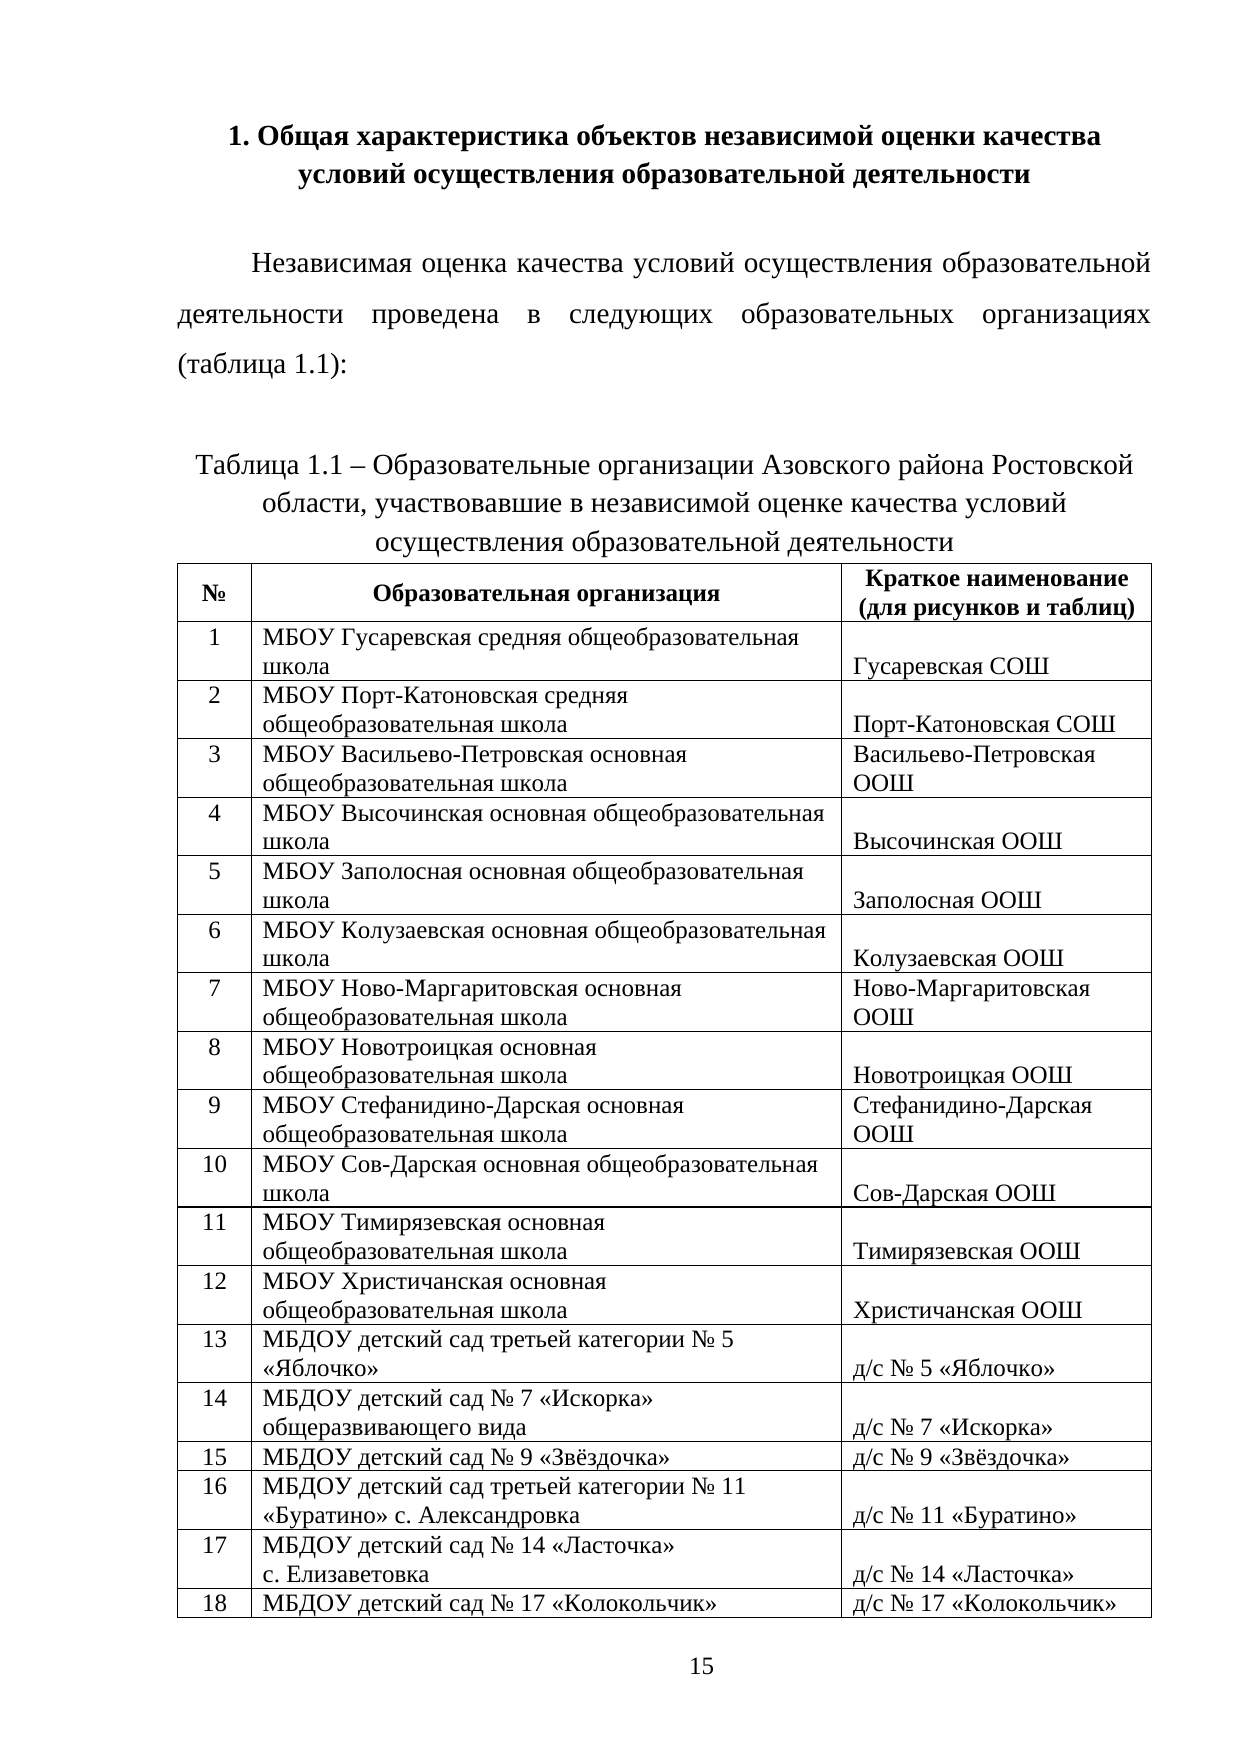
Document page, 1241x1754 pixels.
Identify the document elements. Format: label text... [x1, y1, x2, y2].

table_cell Гусаревская СОШ [842, 622, 1151, 679]
table_cell 16 [178, 1471, 251, 1529]
table_cell 13 [178, 1325, 251, 1382]
table_cell 5 [178, 856, 251, 914]
table_cell 15 [178, 1442, 251, 1470]
table_cell МБДОУ детский сад № 14 «Ласточка» с. Елизаветовка [252, 1530, 841, 1587]
table_cell МБОУ Заполосная основная общеобразовательная школа [252, 856, 841, 914]
table_header Краткое наименование (для рисунков и таблиц) [842, 564, 1151, 621]
table_cell МБОУ Ново-Маргаритовская основная общеобразовательная школа [252, 973, 841, 1031]
table_cell 14 [178, 1383, 251, 1441]
table_cell 6 [178, 915, 251, 972]
table_cell МБДОУ детский сад № 17 «Колокольчик» [252, 1589, 841, 1617]
table_cell Васильево-Петровская ООШ [842, 739, 1151, 797]
table_cell д/с № 5 «Яблочко» [842, 1325, 1151, 1382]
text 1. Общая характеристика объектов независимой оценки качества условий осуществления образовательной деятельности [177, 118, 1152, 190]
table_cell 8 [178, 1032, 251, 1089]
table_cell Сов-Дарская ООШ [842, 1149, 1151, 1206]
text Независимая оценка качества условий осуществления образовательной деятельности проведена в следующих образовательных организациях (таблица 1.1): [177, 246, 1152, 380]
table_cell Ново-Маргаритовская ООШ [842, 973, 1151, 1031]
table_cell Высочинская ООШ [842, 798, 1151, 855]
table_cell д/с № 11 «Буратино» [842, 1471, 1151, 1529]
table_cell д/с № 7 «Искорка» [842, 1383, 1151, 1441]
table_cell д/с № 17 «Колокольчик» [842, 1589, 1151, 1617]
table_cell МБОУ Васильево-Петровская основная общеобразовательная школа [252, 739, 841, 797]
table_cell Заполосная ООШ [842, 856, 1151, 914]
table_cell 17 [178, 1530, 251, 1587]
text Таблица 1.1 – Образовательные организации Азовского района Ростовской области, участвовавшие в независимой оценке качества условий осуществления образовательной деятельности [177, 447, 1152, 557]
table_cell МБОУ Порт-Катоновская средняя общеобразовательная школа [252, 681, 841, 738]
table_cell МБДОУ детский сад № 7 «Искорка» общеразвивающего вида [252, 1383, 841, 1441]
table_cell МБДОУ детский сад № 9 «Звёздочка» [252, 1442, 841, 1470]
table_cell 1 [178, 622, 251, 679]
table_cell 10 [178, 1149, 251, 1206]
table_cell МБОУ Колузаевская основная общеобразовательная школа [252, 915, 841, 972]
table_cell 9 [178, 1090, 251, 1148]
table_cell 11 [178, 1208, 251, 1265]
table_cell МБОУ Тимирязевская основная общеобразовательная школа [252, 1208, 841, 1265]
table_cell МБОУ Стефанидино-Дарская основная общеобразовательная школа [252, 1090, 841, 1148]
table_cell МБДОУ детский сад третьей категории № 11 «Буратино» с. Александровка [252, 1471, 841, 1529]
table_cell 12 [178, 1266, 251, 1323]
table_cell Колузаевская ООШ [842, 915, 1151, 972]
table_header № [178, 564, 251, 621]
table_cell Порт-Катоновская СОШ [842, 681, 1151, 738]
table_header Образовательная организация [252, 564, 841, 621]
table_cell МБОУ Новотроицкая основная общеобразовательная школа [252, 1032, 841, 1089]
table_cell Христичанская ООШ [842, 1266, 1151, 1323]
table_cell МБДОУ детский сад третьей категории № 5 «Яблочко» [252, 1325, 841, 1382]
table_cell Тимирязевская ООШ [842, 1208, 1151, 1265]
table_cell д/с № 9 «Звёздочка» [842, 1442, 1151, 1470]
table_cell МБОУ Сов-Дарская основная общеобразовательная школа [252, 1149, 841, 1206]
table_cell 4 [178, 798, 251, 855]
table_cell 7 [178, 973, 251, 1031]
table_cell Стефанидино-Дарская ООШ [842, 1090, 1151, 1148]
table_cell 18 [178, 1589, 251, 1617]
table_cell 3 [178, 739, 251, 797]
table_cell д/с № 14 «Ласточка» [842, 1530, 1151, 1587]
table_cell МБОУ Христичанская основная общеобразовательная школа [252, 1266, 841, 1323]
table_cell МБОУ Высочинская основная общеобразовательная школа [252, 798, 841, 855]
table_cell Новотроицкая ООШ [842, 1032, 1151, 1089]
table_cell МБОУ Гусаревская средняя общеобразовательная школа [252, 622, 841, 679]
table_cell 2 [178, 681, 251, 738]
